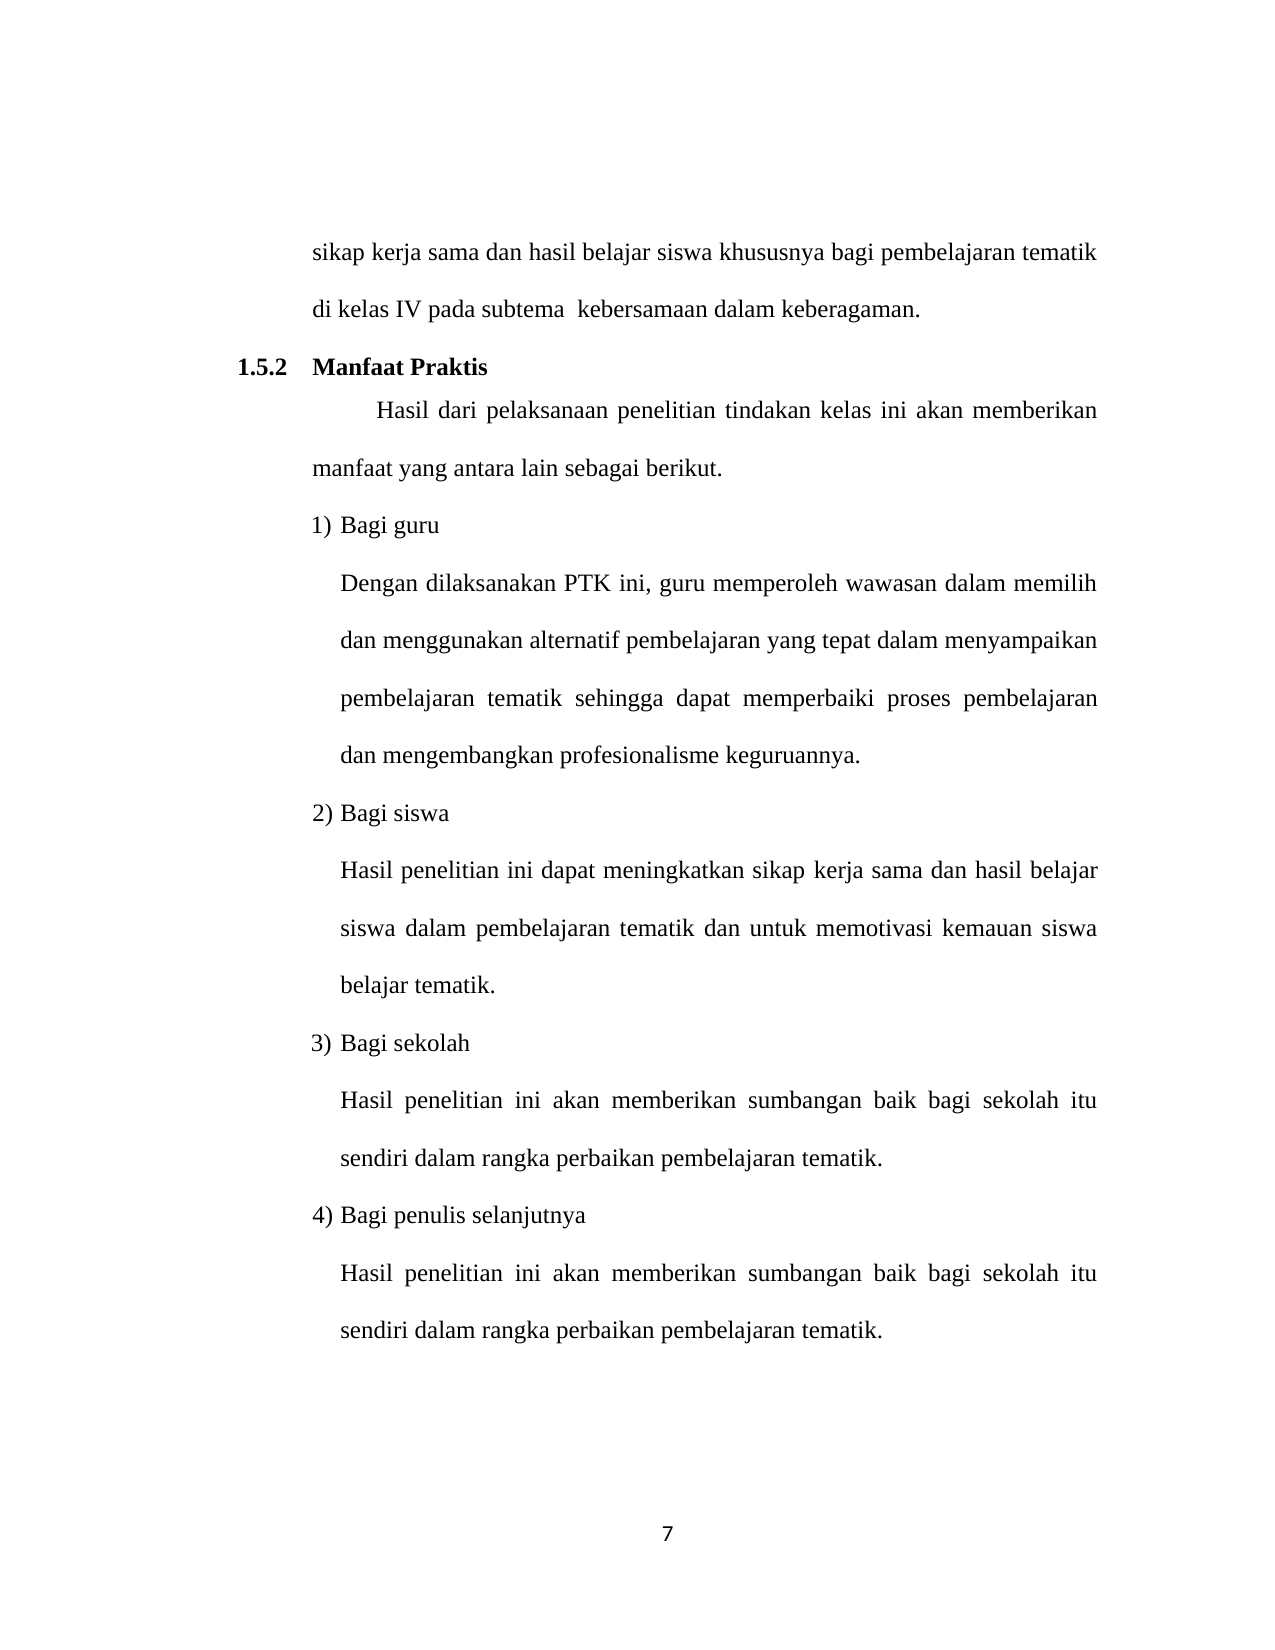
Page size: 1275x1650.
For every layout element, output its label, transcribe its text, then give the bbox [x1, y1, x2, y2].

list Bagi guru [311, 510, 1098, 539]
list Bagi penulis selanjutnya [312, 1200, 1098, 1229]
text Hasil dari pelaksanaan penelitian tindakan kelas ini akan memberikan manfaat yang antara lain sebagai berikut. [312, 395, 1098, 481]
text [312, 237, 1098, 323]
list Bagi sekolah [311, 1028, 1098, 1056]
text Dengan dilaksanakan PTK ini, guru memperoleh wawasan dalam memilih dan menggunakan alternatif pembelajaran yang tepat dalam menyampaikan pembelajaran tematik sehingga dapat memperbaiki proses pembelajaran dan mengembangkan profesionalisme keguruannya. [340, 568, 1098, 769]
text Hasil penelitian ini akan memberikan sumbangan baik bagi sekolah itu sendiri dalam rangka perbaikan pembelajaran tematik. [340, 1085, 1098, 1171]
text Hasil penelitian ini dapat meningkatkan sikap kerja sama dan hasil belajar siswa dalam pembelajaran tematik dan untuk memotivasi kemauan siswa belajar tematik. [340, 855, 1098, 999]
list Manfaat Praktis [237, 352, 1098, 381]
text Hasil penelitian ini akan memberikan sumbangan baik bagi sekolah itu sendiri dalam rangka perbaikan pembelajaran tematik. [340, 1258, 1098, 1344]
list Bagi siswa [312, 798, 1098, 826]
